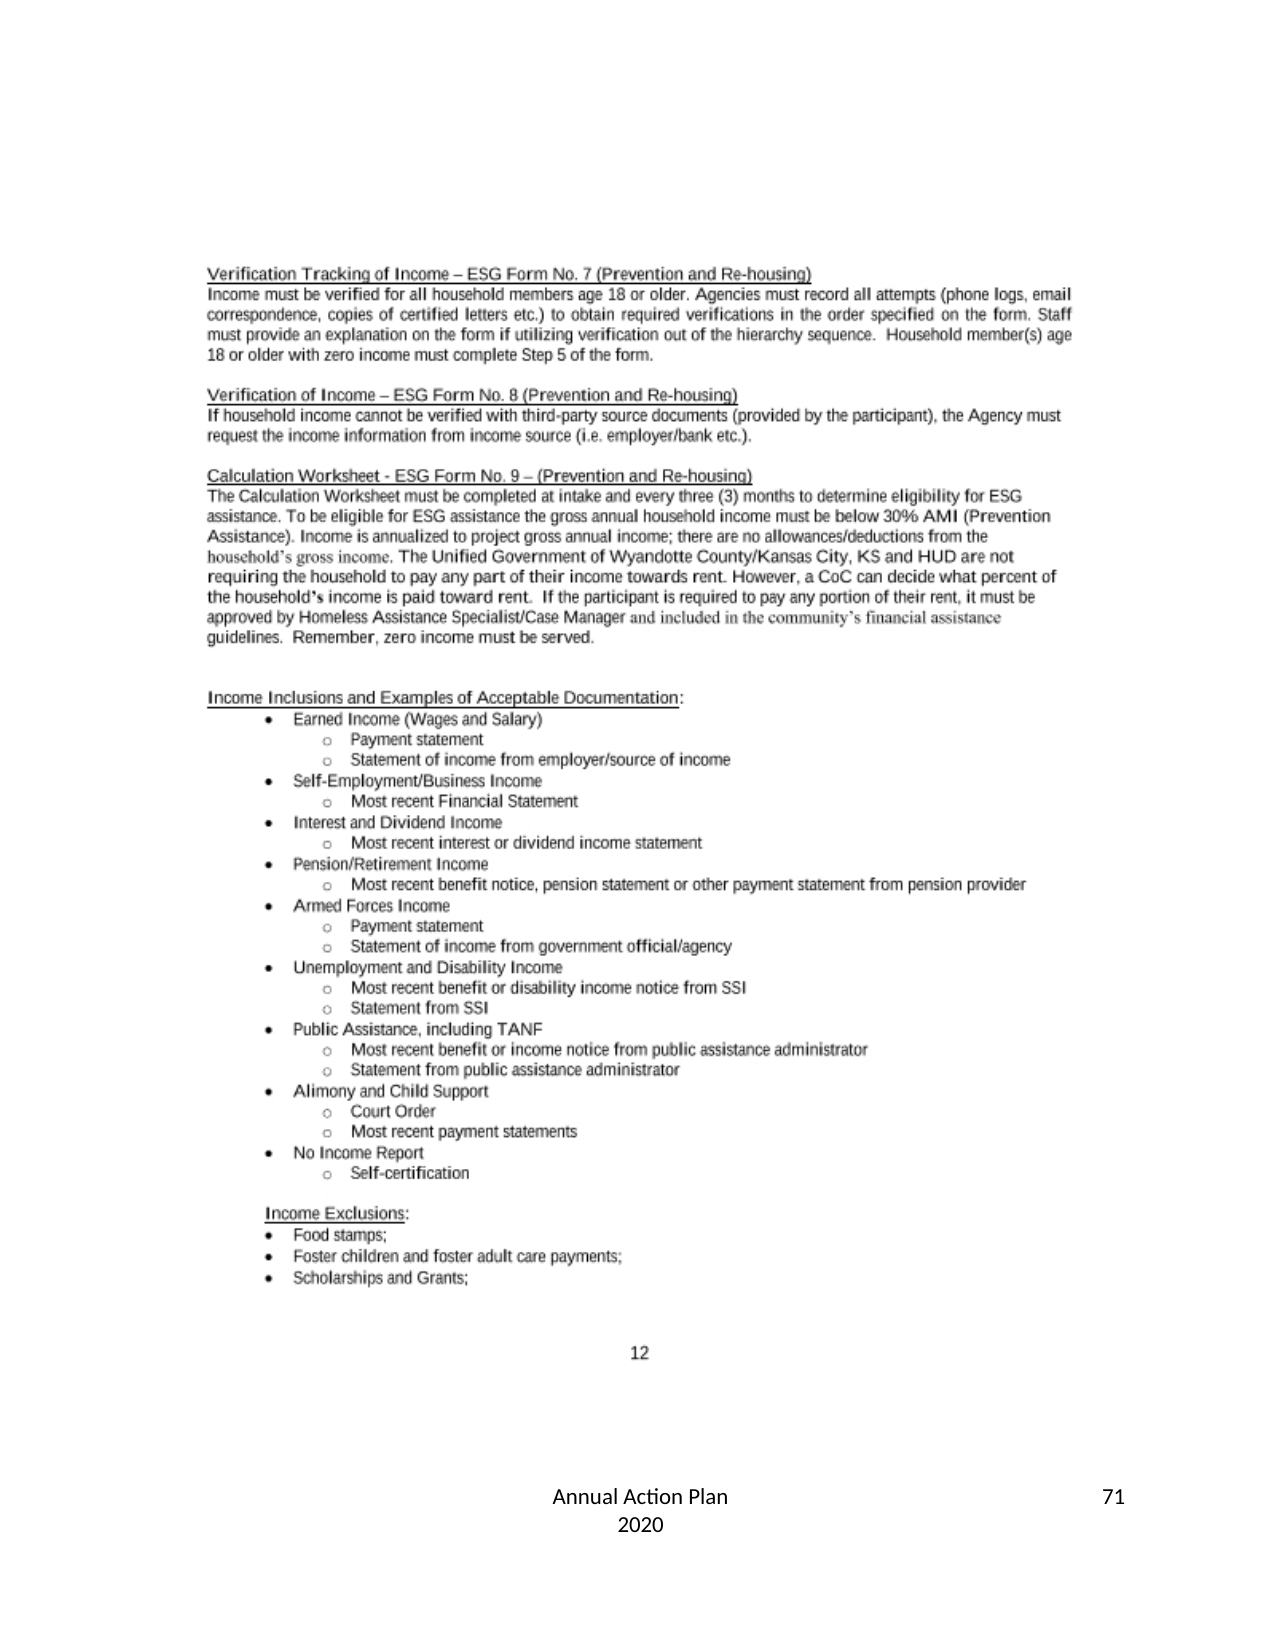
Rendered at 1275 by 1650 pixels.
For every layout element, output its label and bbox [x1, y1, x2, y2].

picture [150, 150, 1125, 1412]
